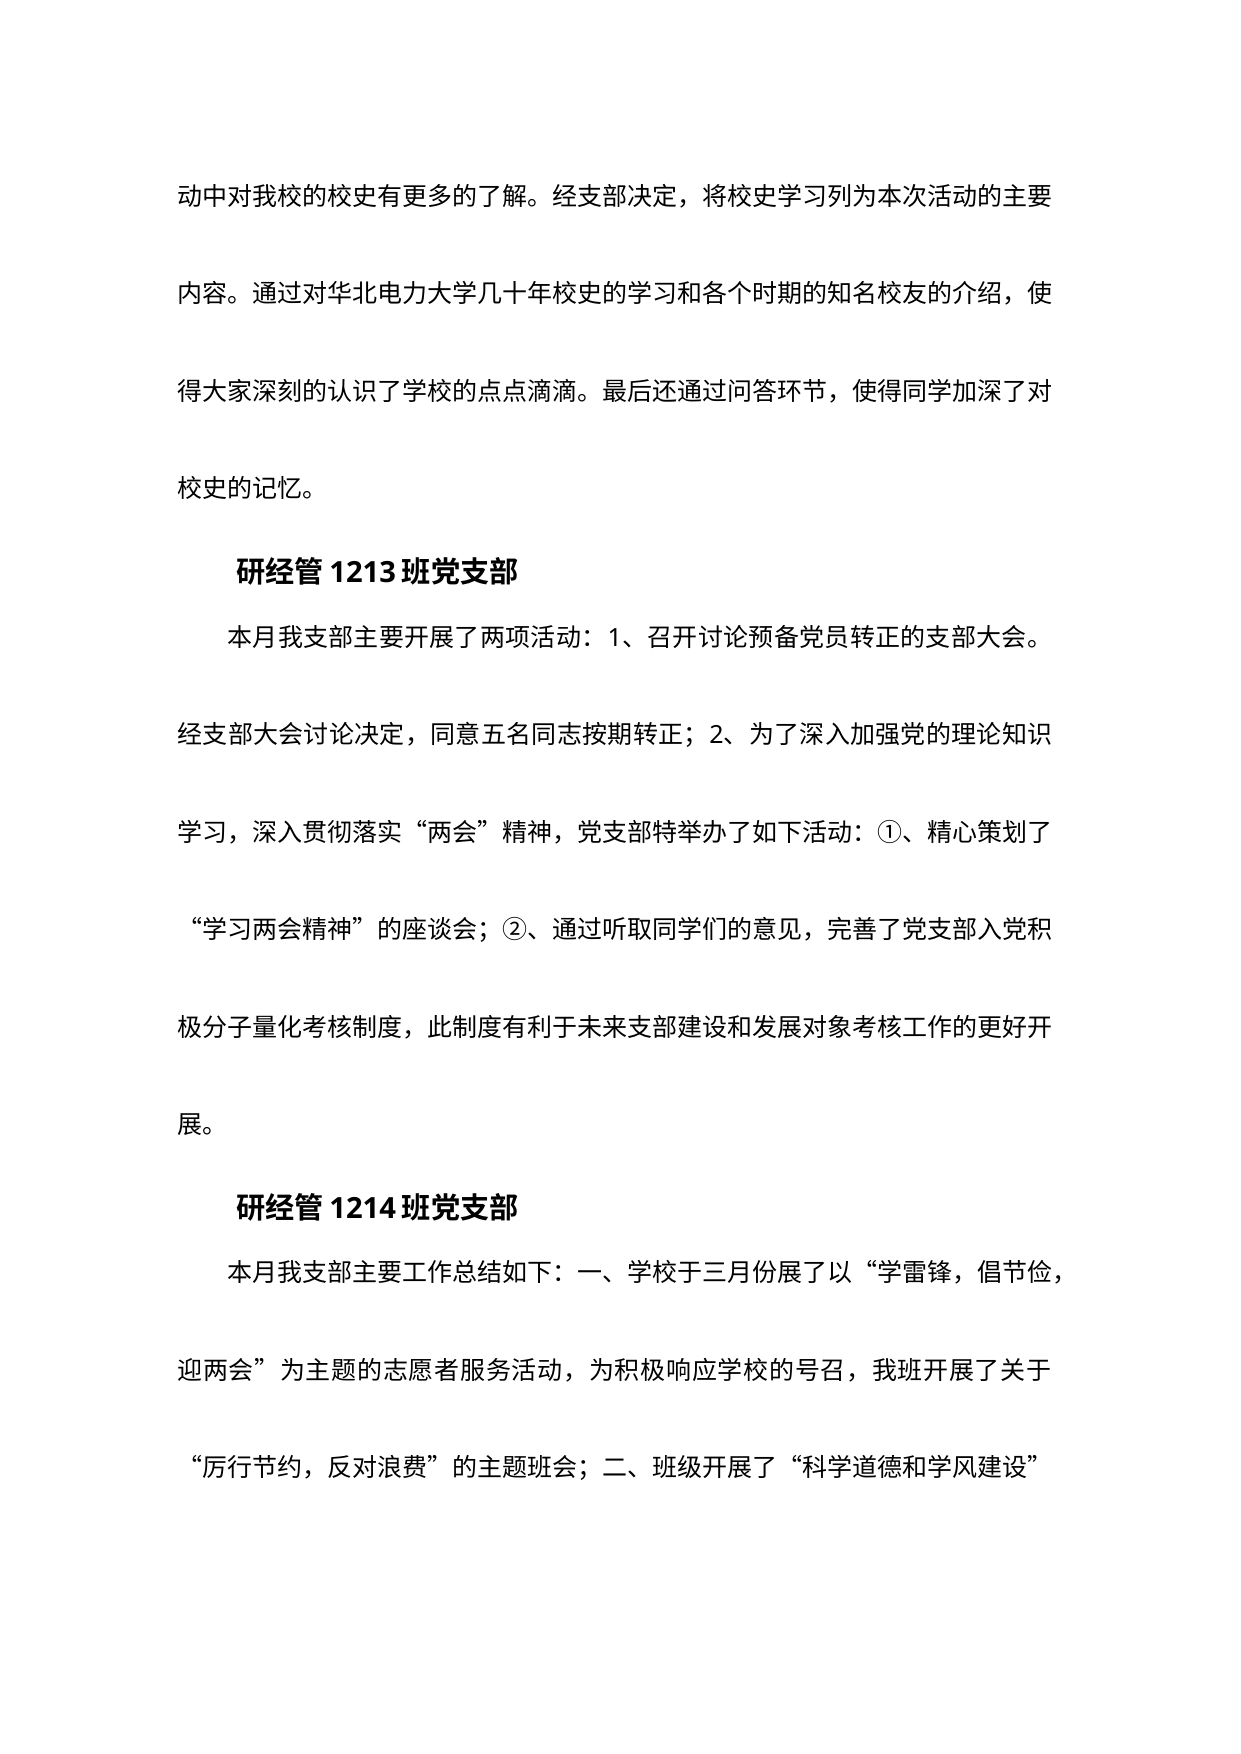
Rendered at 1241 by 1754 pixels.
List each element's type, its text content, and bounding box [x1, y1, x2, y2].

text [177, 162, 1053, 519]
text 研经管1214班党支部 [177, 1173, 1053, 1238]
text 本月我支部主要开展了两项活动：1、召开讨论预备党员转正的支部大会。经支部大会讨论决定，同意五名同志按期转正；2、为了深入加强党的理论知识学习，深入贯彻落实“两会”精神，党支部特举办了如下活动：①、精心策划了“学习两会精神”的座谈会；②、通过听取同学们的意见，完善了党支部入党积极分子量化考核制度，此制度有利于未来支部建设和发展对象考核工作的更好开展。 [177, 603, 1053, 1155]
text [177, 1238, 1053, 1498]
text 研经管1213班党支部 [177, 538, 1053, 603]
